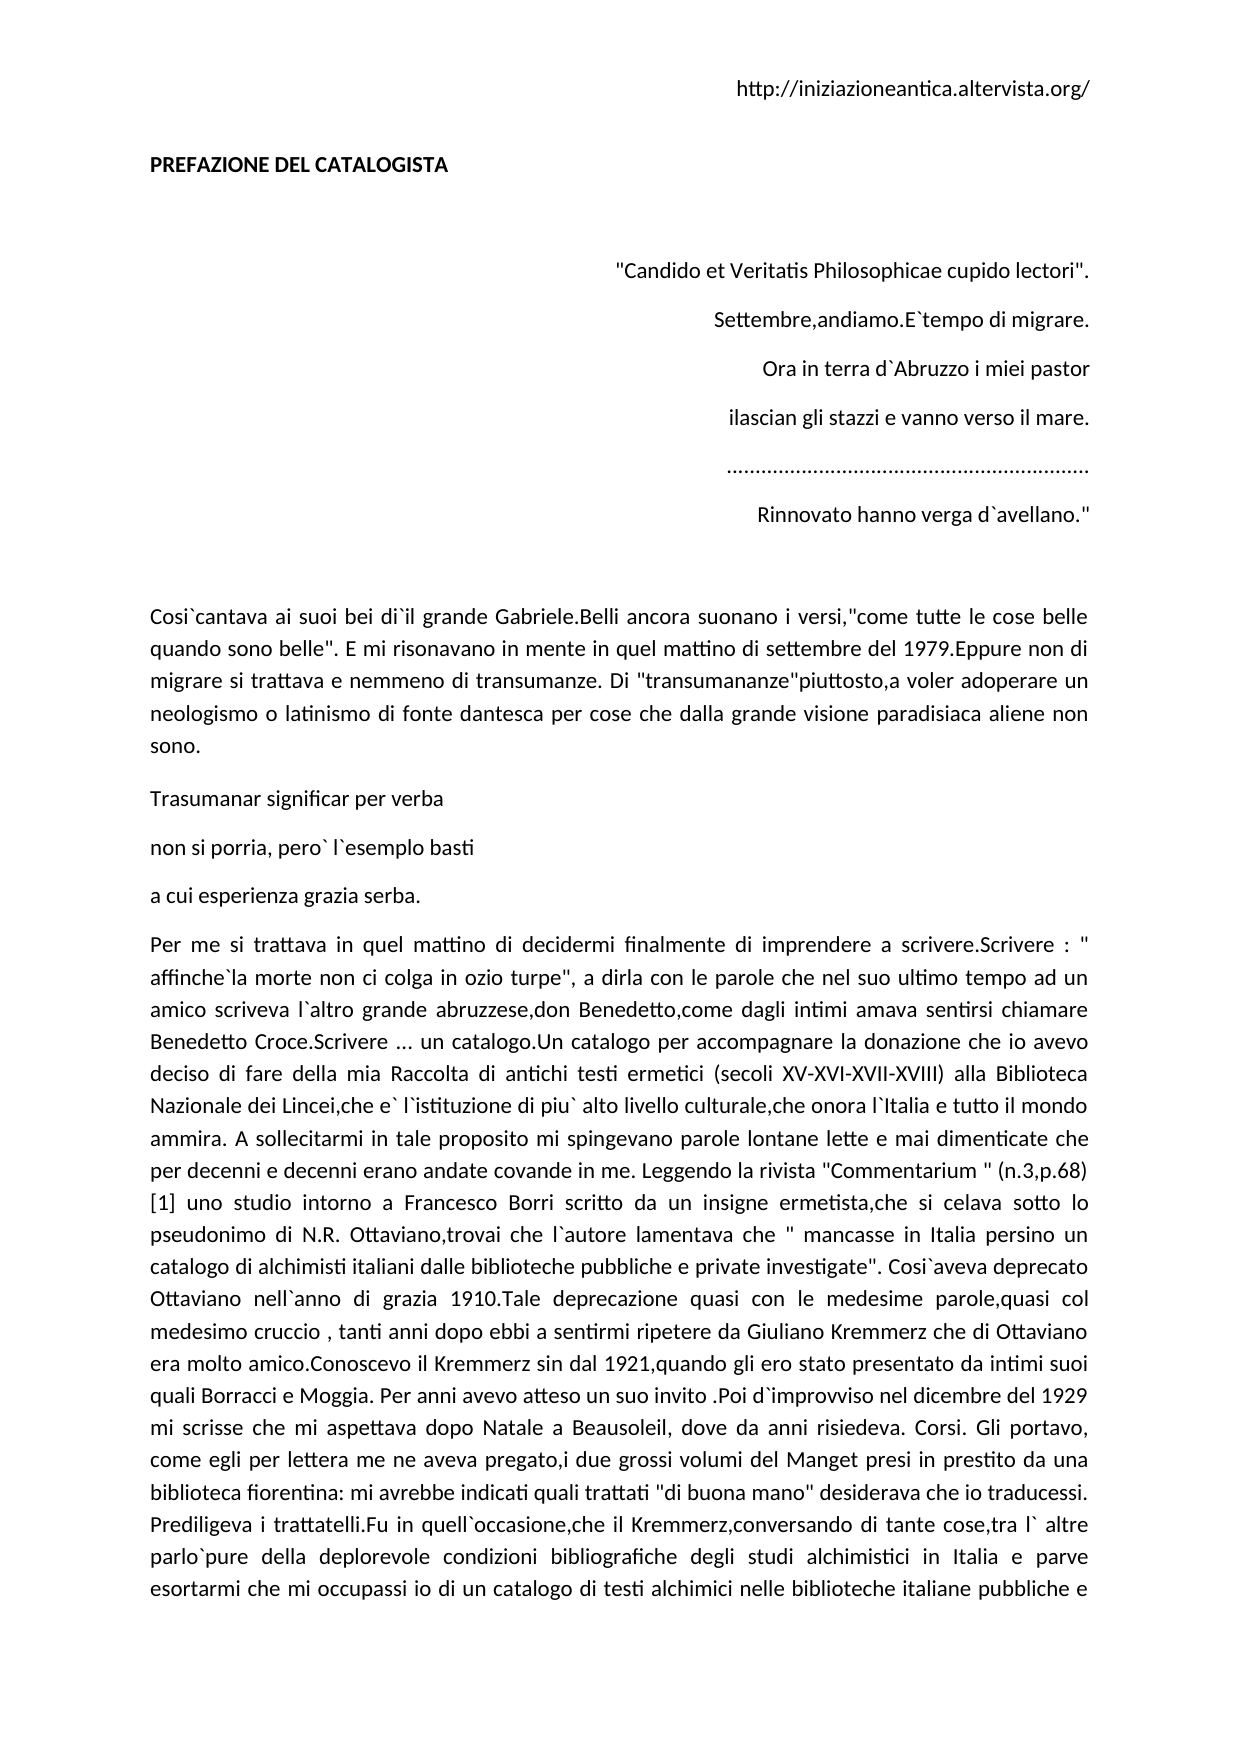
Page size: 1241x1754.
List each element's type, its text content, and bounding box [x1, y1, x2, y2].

text ilascian gli stazzi e vanno verso il mare. [150, 403, 1090, 431]
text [150, 931, 1090, 1602]
text "Candido et Veritatis Philosophicae cupido lectori". [150, 256, 1090, 284]
text Cosi`cantava ai suoi bei di`il grande Gabriele.Belli ancora suonano i versi,"come tutte le cose belle quando sono belle". E mi risonavano in mente in quel mattino di settembre del 1979.Eppure non di migrare si trattava e nemmeno di transumanze. Di "transumananze"piuttosto,a voler adoperare un neologismo o latinismo di fonte dantesca per cose che dalla grande visione paradisiaca aliene non sono. [150, 602, 1090, 759]
text Settembre,andiamo.E`tempo di migrare. [150, 305, 1090, 333]
text a cui esperienza grazia serba. [150, 882, 1090, 910]
text non si porria, pero` l`esemplo basti [150, 833, 1090, 861]
text Ora in terra d`Abruzzo i miei pastor [150, 354, 1090, 382]
text ............................................................... [150, 451, 1090, 479]
text PREFAZIONE DEL CATALOGISTA [150, 150, 1090, 178]
text Rinnovato hanno verga d`avellano." [150, 500, 1090, 528]
text Trasumanar significar per verba [150, 784, 1090, 812]
